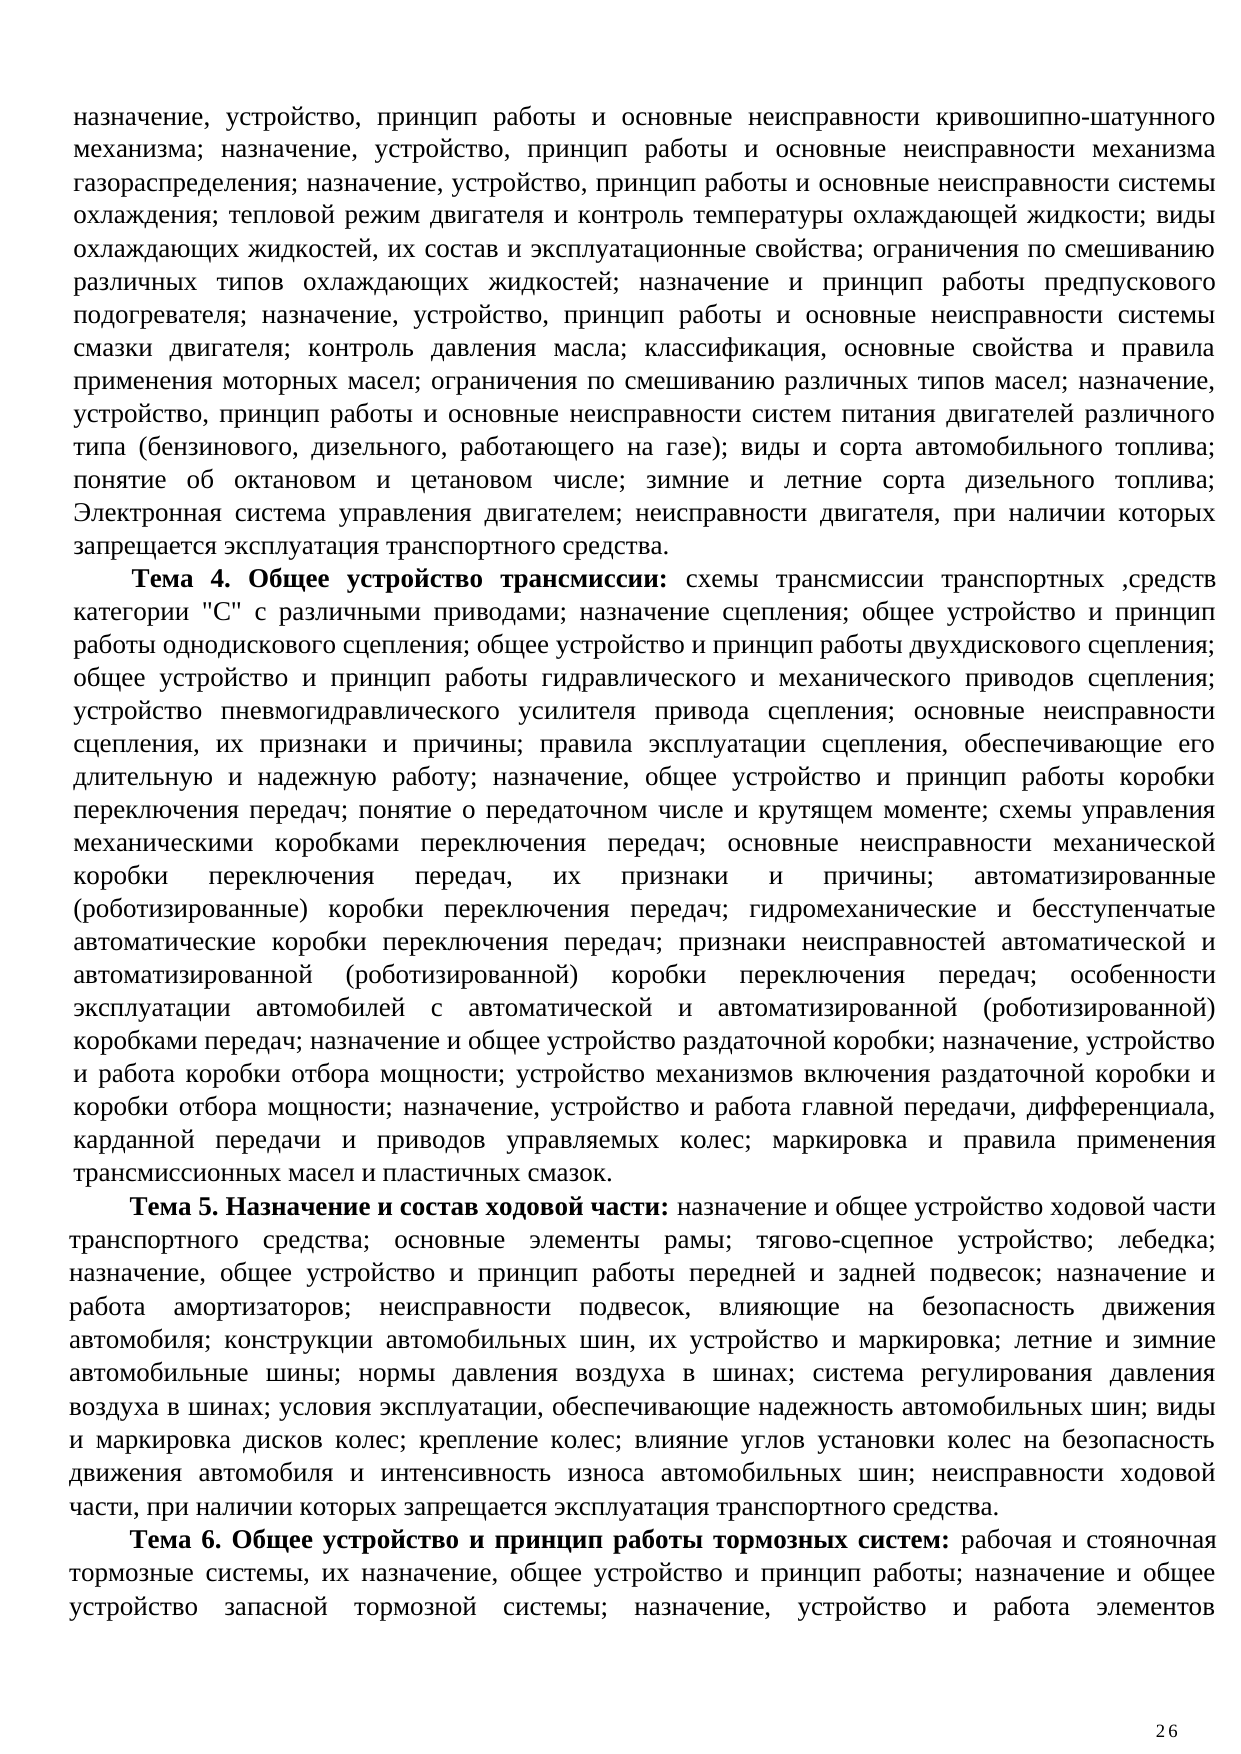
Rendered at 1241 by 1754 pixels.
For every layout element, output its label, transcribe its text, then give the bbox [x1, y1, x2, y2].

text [69, 1522, 1217, 1622]
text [73, 98, 1217, 561]
text Тема 4. Общее устройство трансмиссии: схемы трансмиссии транспортных ,средств категории "С" с различными приводами; назначение сцепления; общее устройство и принцип работы однодискового сцепления; общее устройство и принцип работы двухдискового сцепления; общее устройство и принцип работы гидравлического и механического приводов сцепления; устройство пневмогидравлического усилителя привода сцепления; основные неисправности сцепления, их признаки и причины; правила эксплуатации сцепления, обеспечивающие его длительную и надежную работу; назначение, общее устройство и принцип работы коробки переключения передач; понятие о передаточном числе и крутящем моменте; схемы управления механическими коробками переключения передач; основные неисправности механической коробки переключения передач, их признаки и причины; автоматизированные (роботизированные) коробки переключения передач; гидромеханические и бесступенчатые автоматические коробки переключения передач; признаки неисправностей автоматической и автоматизированной (роботизированной) коробки переключения передач; особенности эксплуатации автомобилей с автоматической и автоматизированной (роботизированной) коробками передач; назначение и общее устройство раздаточной коробки; назначение, устройство и работа коробки отбора мощности; устройство механизмов включения раздаточной коробки и коробки отбора мощности; назначение, устройство и работа главной передачи, дифференциала, карданной передачи и приводов управляемых колес; маркировка и правила применения трансмиссионных масел и пластичных смазок. [73, 561, 1217, 1188]
text Тема 5. Назначение и состав ходовой части: назначение и общее устройство ходовой части транспортного средства; основные элементы рамы; тягово-сцепное устройство; лебедка; назначение, общее устройство и принцип работы передней и задней подвесок; назначение и работа амортизаторов; неисправности подвесок, влияющие на безопасность движения автомобиля; конструкции автомобильных шин, их устройство и маркировка; летние и зимние автомобильные шины; нормы давления воздуха в шинах; система регулирования давления воздуха в шинах; условия эксплуатации, обеспечивающие надежность автомобильных шин; виды и маркировка дисков колес; крепление колес; влияние углов установки колес на безопасность движения автомобиля и интенсивность износа автомобильных шин; неисправности ходовой части, при наличии которых запрещается эксплуатация транспортного средства. [69, 1188, 1217, 1522]
